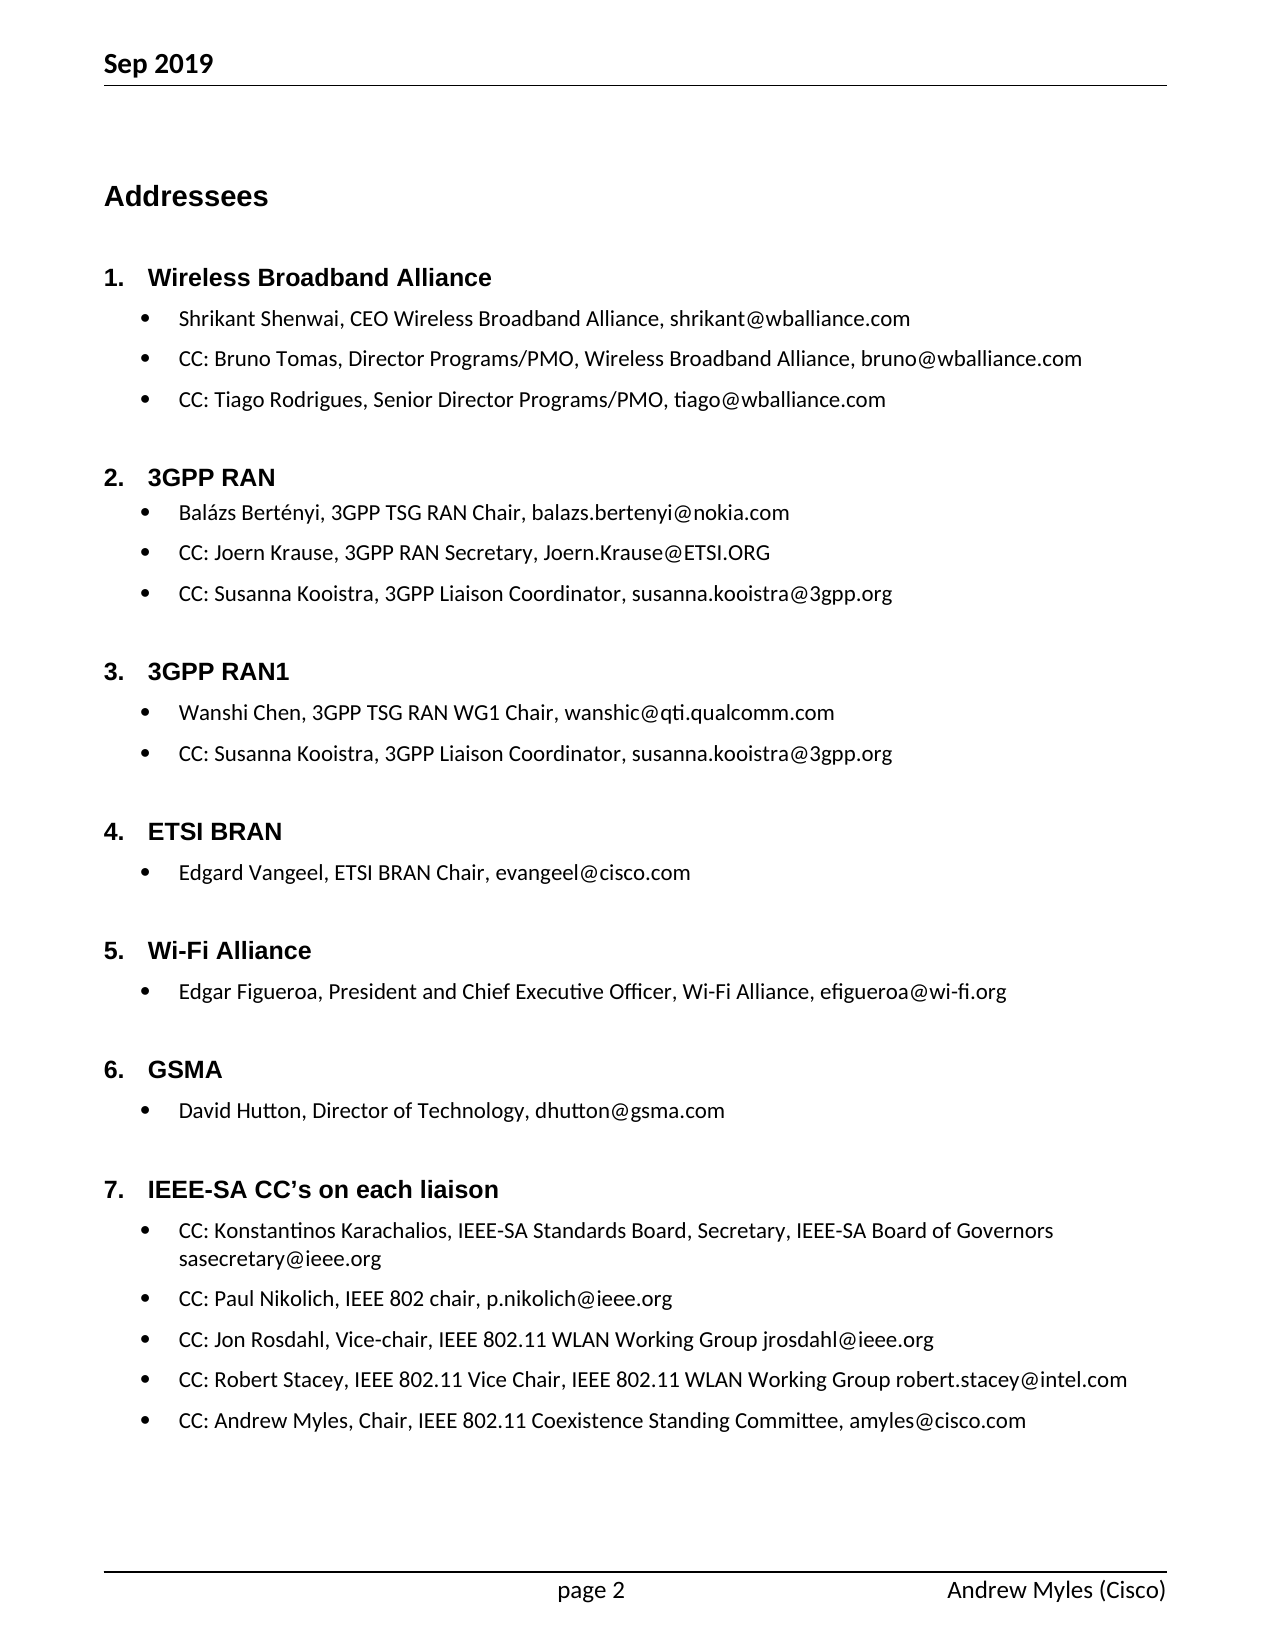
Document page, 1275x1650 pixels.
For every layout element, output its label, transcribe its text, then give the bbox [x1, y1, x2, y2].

list CC: Joern Krause, 3GPP RAN Secretary, Joern.Krause@ETSI.ORG [141, 538, 1167, 567]
list CC: Susanna Kooistra, 3GPP Liaison Coordinator, susanna.kooistra@3gpp.org [141, 739, 1167, 767]
list CC: Paul Nikolich, IEEE 802 chair, p.nikolich@ieee.org [141, 1284, 1167, 1312]
list CC: Robert Stacey, IEEE 802.11 Vice Chair, IEEE 802.11 WLAN Working Group robert.stacey@intel.com [141, 1366, 1167, 1393]
list Edgard Vangeel, ETSI BRAN Chair, evangeel@cisco.com [141, 858, 1167, 886]
subtitle IEEE-SA CC’s on each liaison [103, 1175, 1167, 1203]
list Shrikant Shenwai, CEO Wireless Broadband Alliance, shrikant@wballiance.com [141, 304, 1167, 332]
list CC: Bruno Tomas, Director Programs/PMO, Wireless Broadband Alliance, bruno@wballiance.com [141, 344, 1167, 372]
list Wanshi Chen, 3GPP TSG RAN WG1 Chair, wanshic@qti.qualcomm.com [141, 698, 1167, 726]
list CC: Konstantinos Karachalios, IEEE-SA Standards Board, Secretary, IEEE-SA Board of Governors sasecretary@ieee.org [141, 1216, 1167, 1272]
subtitle Wi-Fi Alliance [103, 936, 1167, 965]
subtitle Wireless Broadband Alliance [103, 263, 1167, 291]
list CC: Tiago Rodrigues, Senior Director Programs/PMO, tiago@wballiance.com [141, 385, 1167, 413]
list Balázs Bertényi, 3GPP TSG RAN Chair, balazs.bertenyi@nokia.com [141, 498, 1167, 526]
list CC: Susanna Kooistra, 3GPP Liaison Coordinator, susanna.kooistra@3gpp.org [141, 579, 1167, 607]
list David Hutton, Director of Technology, dhutton@gsma.com [141, 1097, 1167, 1125]
list Edgar Figueroa, President and Chief Executive Officer, Wi-Fi Alliance, efigueroa@wi-fi.org [141, 977, 1167, 1005]
list CC: Jon Rosdahl, Vice-chair, IEEE 802.11 WLAN Working Group jrosdahl@ieee.org [141, 1325, 1167, 1353]
subtitle 3GPP RAN [103, 463, 1167, 492]
list CC: Andrew Myles, Chair, IEEE 802.11 Coexistence Standing Committee, amyles@cisco.com [141, 1406, 1167, 1434]
subtitle Addressees [103, 179, 1167, 213]
subtitle GSMA [103, 1055, 1167, 1084]
subtitle ETSI BRAN [103, 817, 1167, 846]
subtitle 3GPP RAN1 [103, 657, 1167, 686]
